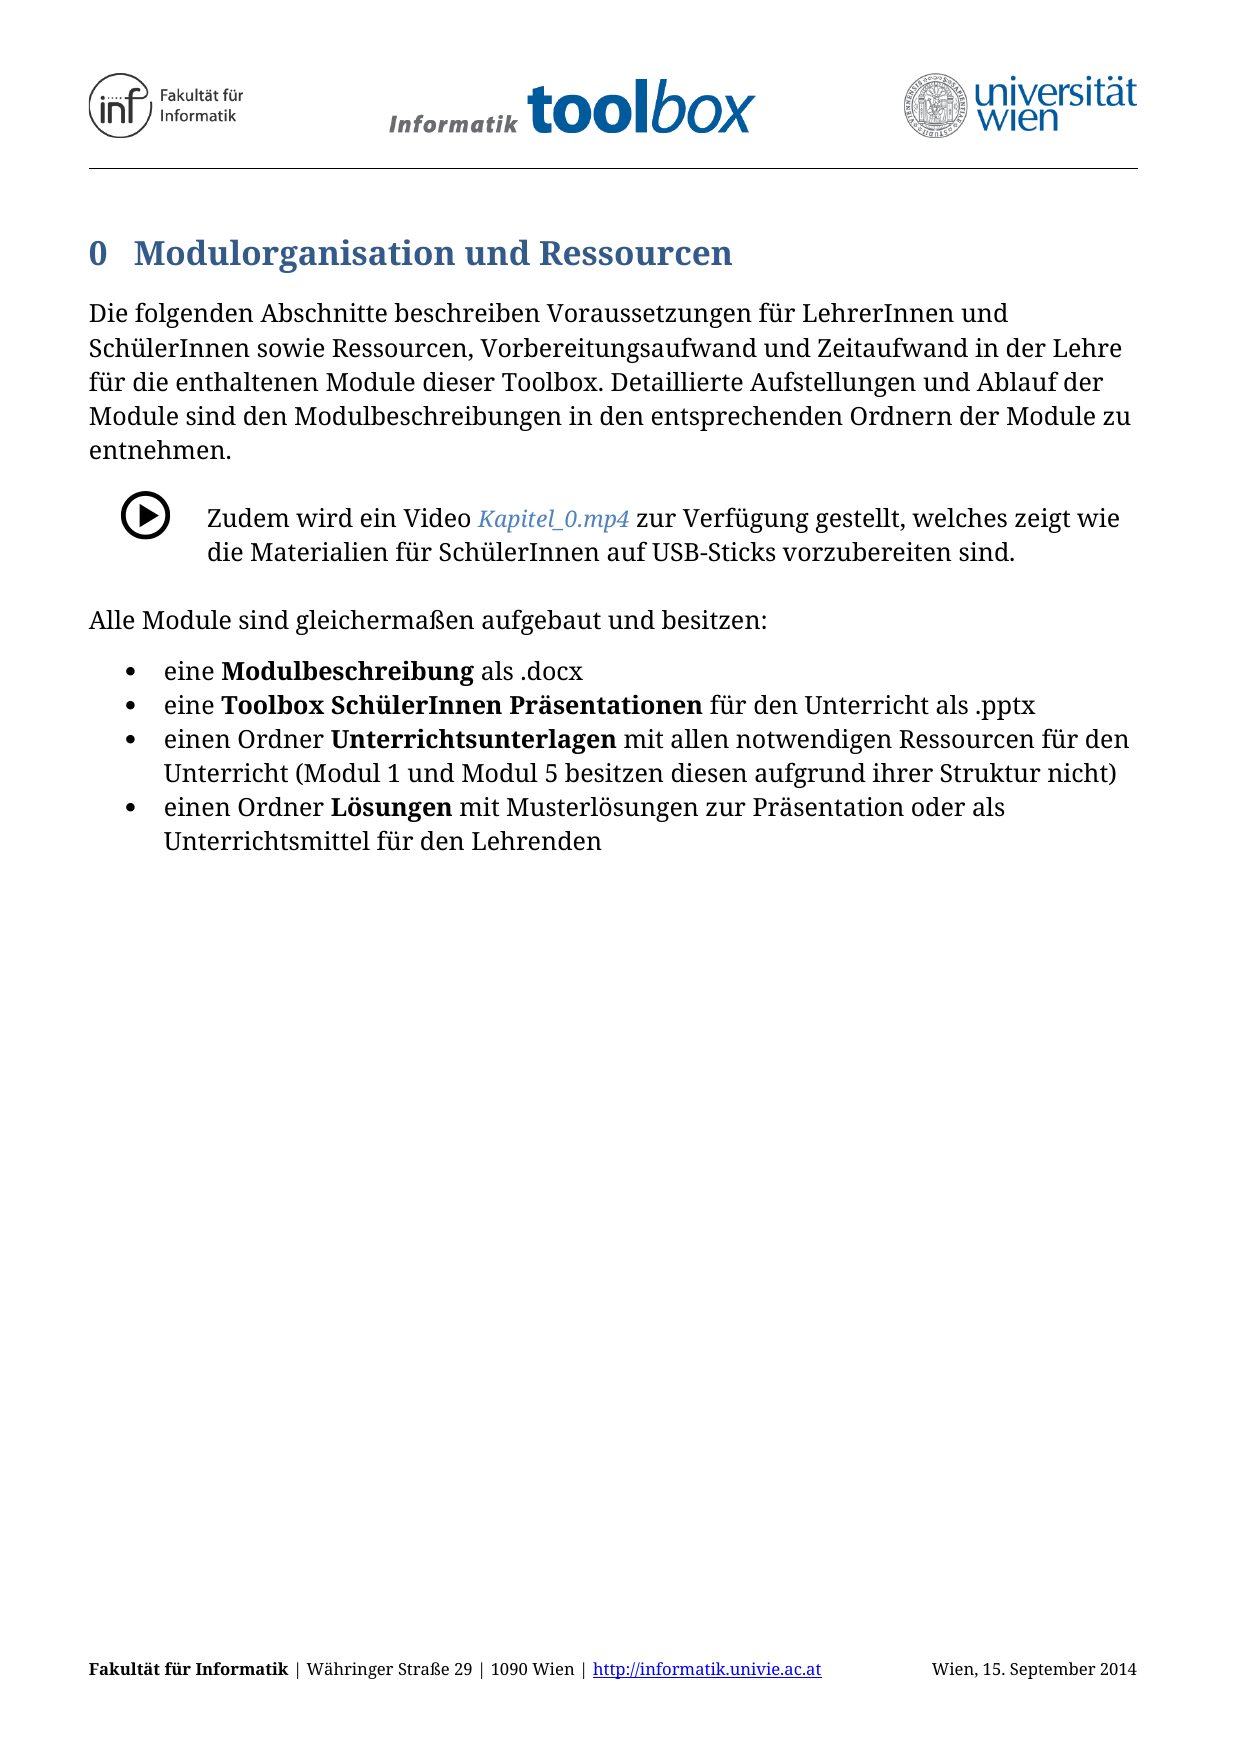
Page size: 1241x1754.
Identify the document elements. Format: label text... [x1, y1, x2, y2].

text Zudem wird ein Video Kapitel_0.mp4 zur Verfügung gestellt, welches zeigt wie die Materialien für SchülerInnen auf USB-Sticks vorzubereiten sind. [207, 501, 1138, 569]
subtitle Modulorganisation und Ressourcen [89, 230, 1138, 275]
list einen Ordner Lösungen mit Musterlösungen zur Präsentation oder als Unterrichtsmittel für den Lehrenden [126, 790, 1138, 858]
list einen Ordner Unterrichtsunterlagen mit allen notwendigen Ressourcen für den Unterricht (Modul 1 und Modul 5 besitzen diesen aufgrund ihrer Struktur nicht) [126, 722, 1138, 790]
picture [115, 481, 175, 544]
picture [88, 73, 1137, 138]
text Alle Module sind gleichermaßen aufgebaut und besitzen: [89, 603, 1138, 637]
list eine Modulbeschreibung als .docx [126, 653, 1138, 687]
list eine Toolbox SchülerInnen Präsentationen für den Unterricht als .pptx [126, 687, 1138, 722]
text Die folgenden Abschnitte beschreiben Voraussetzungen für LehrerInnen und SchülerInnen sowie Ressourcen, Vorbereitungsaufwand und Zeitaufwand in der Lehre für die enthaltenen Module dieser Toolbox. Detaillierte Aufstellungen und Ablauf der Module sind den Modulbeschreibungen in den entsprechenden Ordnern der Module zu entnehmen. [89, 296, 1138, 466]
